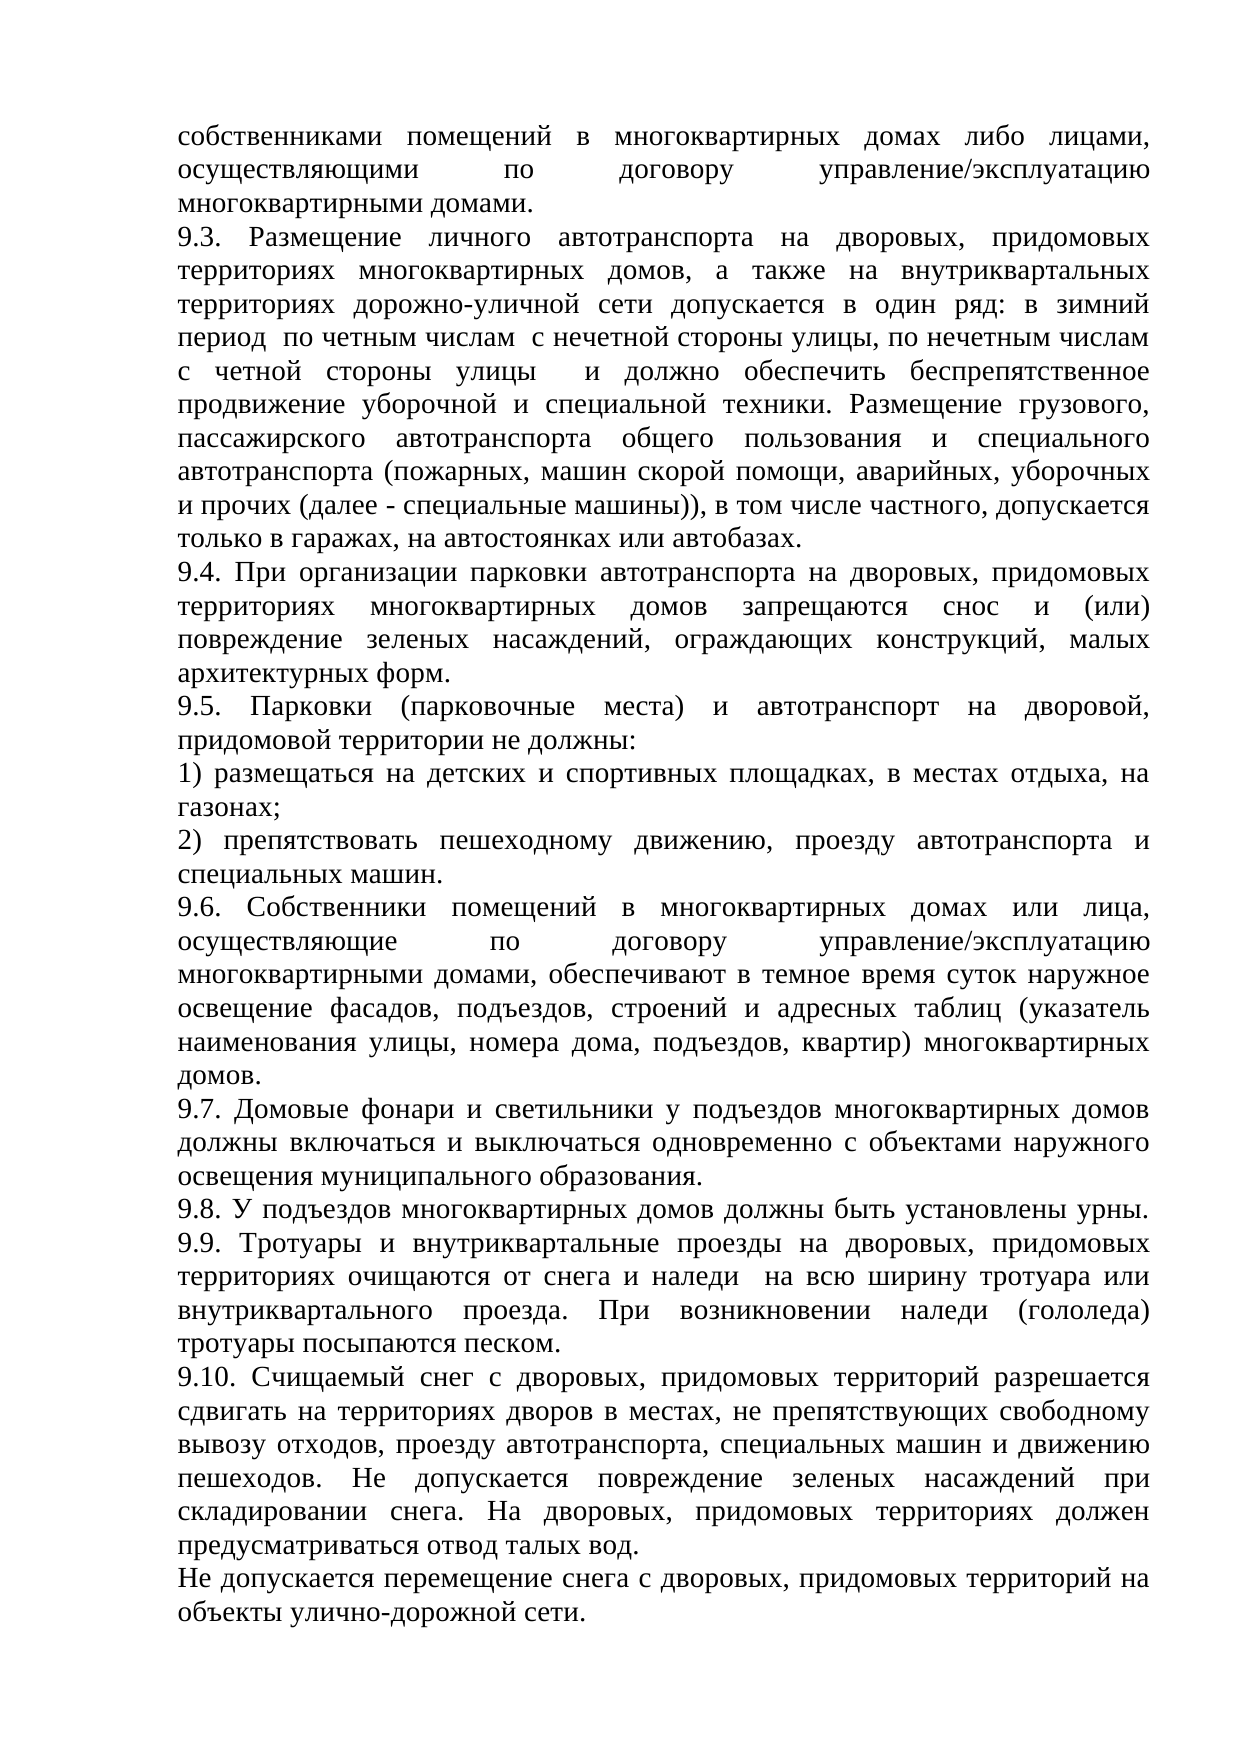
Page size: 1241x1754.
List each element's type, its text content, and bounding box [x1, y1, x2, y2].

text 1) размещаться на детских и спортивных площадках, в местах отдыха, на газонах; 2) препятствовать пешеходному движению, проезду автотранспорта и специальных машин. [177, 755, 1152, 889]
text 9.7. Домовые фонари и светильники у подъездов многоквартирных домов должны включаться и выключаться одновременно с объектами наружного освещения муниципального образования. [177, 1091, 1152, 1191]
text 9.8. У подъездов многоквартирных домов должны быть установлены урны. 9.9. Тротуары и внутриквартальные проезды на дворовых, придомовых территориях очищаются от снега и наледи на всю ширину тротуара или внутриквартального проезда. При возникновении наледи (гололеда) тротуары посыпаются песком. [177, 1191, 1152, 1359]
text 9.6. Собственники помещений в многоквартирных домах или лица, осуществляющие по договору управление/эксплуатацию многоквартирными домами, обеспечивают в темное время суток наружное освещение фасадов, подъездов, строений и адресных таблиц (указатель наименования улицы, номера дома, подъездов, квартир) многоквартирных домов. [177, 889, 1152, 1091]
text 9.3. Размещение личного автотранспорта на дворовых, придомовых территориях многоквартирных домов, а также на внутриквартальных территориях дорожно-уличной сети допускается в один ряд: в зимний период по четным числам с нечетной стороны улицы, по нечетным числам с четной стороны улицы и должно обеспечить беспрепятственное продвижение уборочной и специальной техники. Размещение грузового, пассажирского автотранспорта общего пользования и специального автотранспорта (пожарных, машин скорой помощи, аварийных, уборочных и прочих (далее - специальные машины)), в том числе частного, допускается только в гаражах, на автостоянках или автобазах. [177, 219, 1152, 554]
text 9.5. Парковки (парковочные места) и автотранспорт на дворовой, придомовой территории не должны: [177, 688, 1152, 755]
text Не допускается перемещение снега с дворовых, придомовых территорий на объекты улично-дорожной сети. [177, 1560, 1152, 1627]
text 9.4. При организации парковки автотранспорта на дворовых, придомовых территориях многоквартирных домов запрещаются снос и (или) повреждение зеленых насаждений, ограждающих конструкций, малых архитектурных форм. [177, 554, 1152, 688]
text 9.10. Счищаемый снег с дворовых, придомовых территорий разрешается сдвигать на территориях дворов в местах, не препятствующих свободному вывозу отходов, проезду автотранспорта, специальных машин и движению пешеходов. Не допускается повреждение зеленых насаждений при складировании снега. На дворовых, придомовых территориях должен предусматриваться отвод талых вод. [177, 1359, 1152, 1560]
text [177, 118, 1152, 219]
